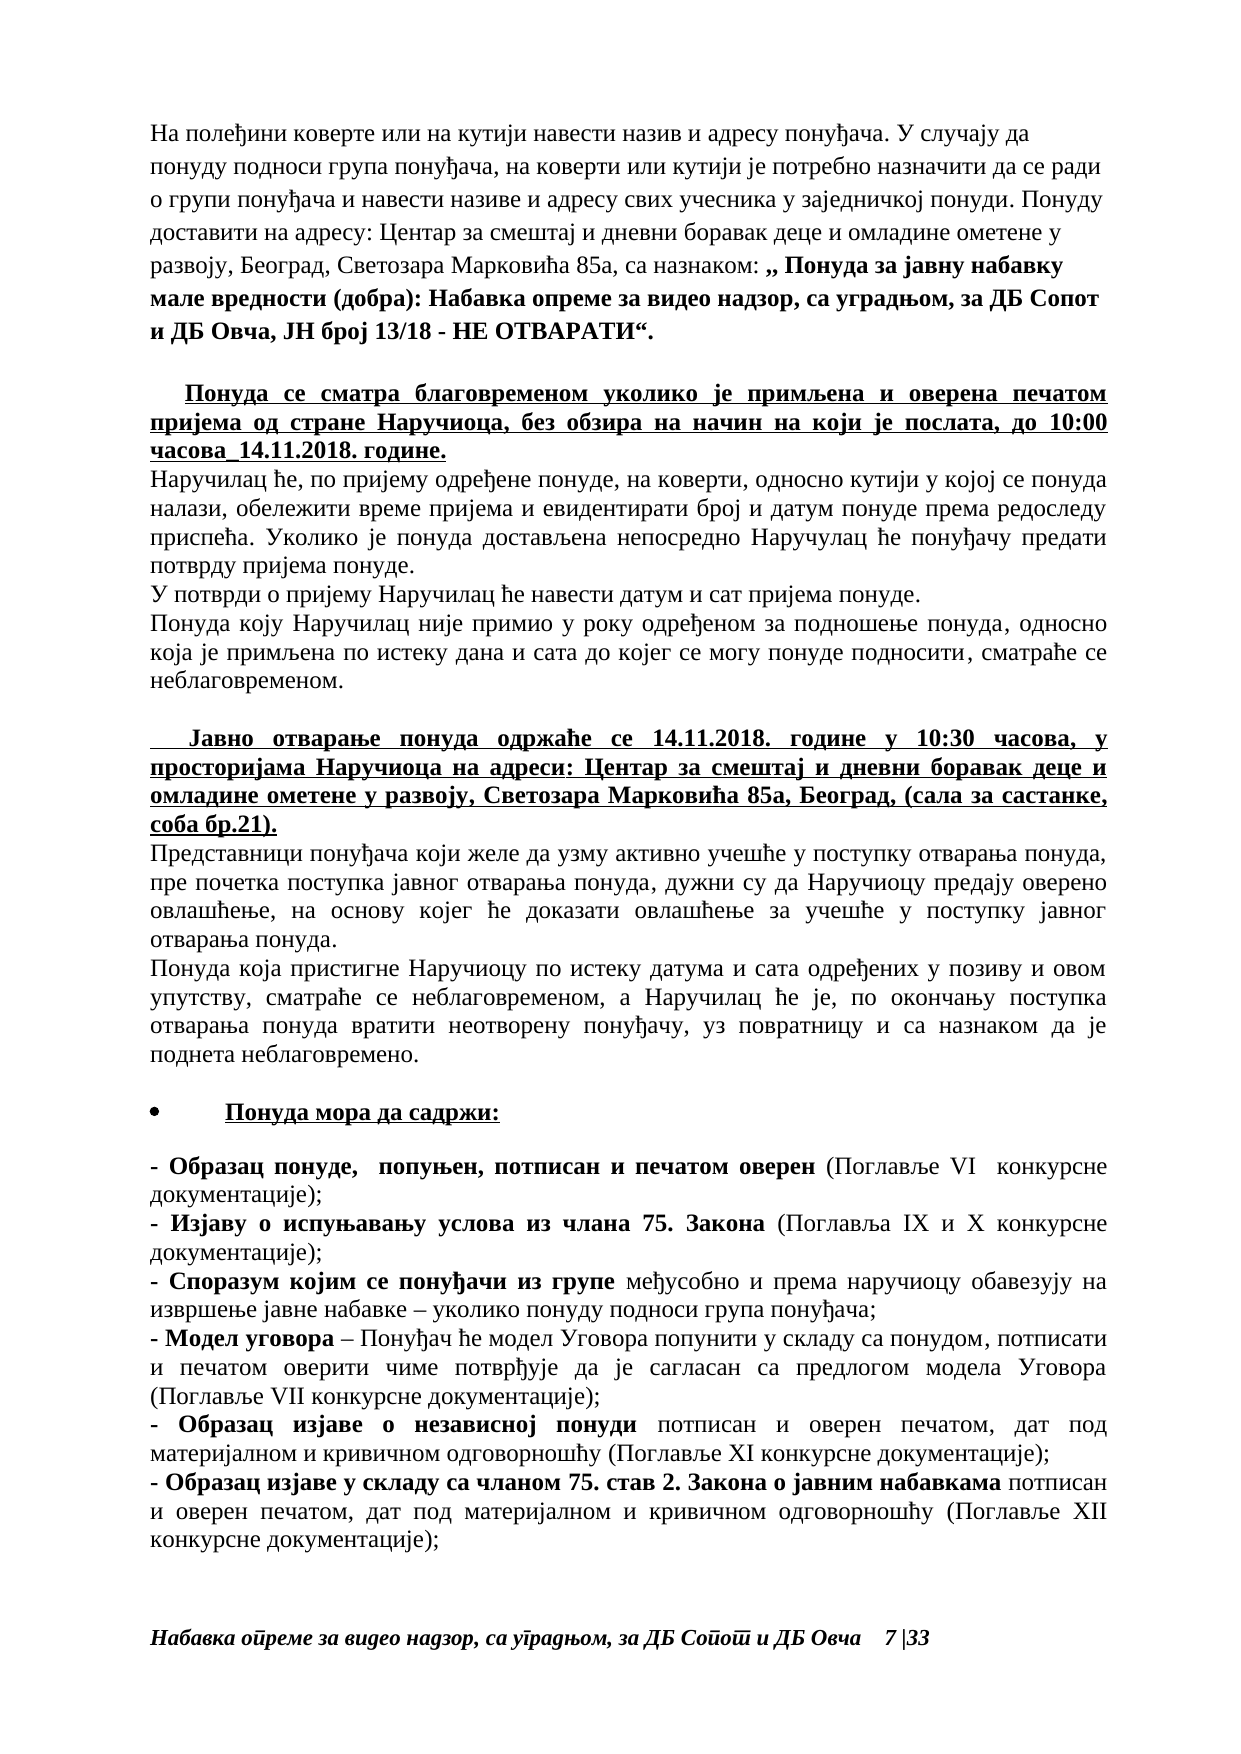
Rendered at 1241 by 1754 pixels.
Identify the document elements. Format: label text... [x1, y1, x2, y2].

text  Понуда се сматра благовременом уколико је примљена и оверена печатом пријема од стране Наручиоца, без обзира на начин на који је послата, до 10:00 часова_14.11.2018. године. [150, 433, 1107, 464]
text На полеђини коверте или на кутији навести назив и адресу понуђача. У случају да понуду подноси група понуђача, на коверти или кутији је потребно назначити да се ради о групи понуђача и навести називе и адресу свих учесника у заједничкој понуди. Понуду доставити на адресу: Центар за смештај и дневни боравак деце и омладине ометене у развоју, Београд, Светозара Марковића 85а, са назнаком: ,, Понуда за јавну набавку мале вредности (добра): Набавка опреме за видео надзор, са уградњом, за ДБ Сопот и ДБ Овча, ЈН број 13/18 - НЕ ОТВАРАТИ“. [150, 118, 1107, 345]
text - Образац изјаве у складу са чланом 75. став 2. Закона о јавним набавкама потписан и оверен печатом, дат под материјалном и кривичном одговорношћу (Поглавље XII конкурсне документације); [150, 1467, 1107, 1553]
text У потврди о пријему Наручилац ће навести датум и сат пријема понуде. [150, 579, 1107, 608]
list Понуда мора да садржи: [150, 1097, 1107, 1126]
text  Јавно отварање понуда одржаће се 14.11.2018. године у 10:30 часова, у просторијама Наручиоца на адреси: Центар за смештај и дневни боравак деце и омладине ометене у развоју, Светoзара Марковића 85а, Београд, (сала за састанке, соба бр.21). [150, 749, 1107, 777]
text  Јавно отварање понуда одржаће се 14.11.2018. године у 10:30 часова, у просторијама Наручиоца на адреси: Центар за смештај и дневни боравак деце и омладине ометене у развоју, Светoзара Марковића 85а, Београд, (сала за састанке, соба бр.21). [150, 807, 1107, 838]
text - Образац изјаве о независној понуди потписан и оверен печатом, дат под материјалном и кривичном одговорношћу (Поглавље XI конкурсне документације); [150, 1409, 1107, 1467]
text - Споразум којим се понуђачи из групе међусобно и према наручиоцу обавезују на извршење јавне набавке – уколико понуду подноси група понуђача; [150, 1266, 1107, 1323]
text Представници понуђача који желе да узму активно учешће у поступку отварања понуда, пре почетка поступка јавног отварања понуда, дужни су да Наручиоцу предају оверено овлашћење, на основу којег ће доказати овлашћење за учешће у поступку јавног отварања понуда. [150, 838, 1107, 953]
text - Модел уговора – Понуђач ће модел Уговора попунити у складу са понудом, потписати и печатом оверити чиме потврђује да је сагласан са предлогом модела Уговора (Поглавље VII конкурсне документације); [150, 1323, 1107, 1409]
text - Изјаву о испуњавању услова из чланa 75. Закона (Поглавља IX и X конкурсне документације); [150, 1208, 1107, 1266]
text  Понуда се сматра благовременом уколико је примљена и оверена печатом пријема од стране Наручиоца, без обзира на начин на који је послата, до 10:00 часова_14.11.2018. године. [150, 378, 1107, 432]
text Понуда коју Наручилац није примио у року одређеном за подношење понуда, односно која је примљена по истеку дана и сата до којег се могу понуде подносити, сматраће се неблаговременом. [150, 608, 1107, 694]
text  Јавно отварање понуда одржаће се 14.11.2018. године у 10:30 часова, у просторијама Наручиоца на адреси: Центар за смештај и дневни боравак деце и омладине ометене у развоју, Светoзара Марковића 85а, Београд, (сала за састанке, соба бр.21). [150, 723, 1107, 748]
text Понуда која пристигне Наручиоцу по истеку датума и сата одређених у позиву и овом упутству, сматраће се неблаговременом, а Наручилац ће је, по окончању поступка отварања понуда вратити неотворену понуђачу, уз повратницу и са назнаком да је поднета неблаговремено. [150, 953, 1107, 1068]
text - Образац понуде, попуњен, потписан и печатом оверен (Поглавље VI конкурсне документације); [150, 1151, 1107, 1208]
text Наручилац ће, по пријему одређене понуде, на коверти, односно кутији у којој се понуда налази, обележити време пријема и евидентирати број и датум понуде према редоследу приспећа. Уколико је понуда достављена непосредно Наручулац ће понуђачу предати потврду пријема понуде. [150, 464, 1107, 579]
text  Јавно отварање понуда одржаће се 14.11.2018. године у 10:30 часова, у просторијама Наручиоца на адреси: Центар за смештај и дневни боравак деце и омладине ометене у развоју, Светoзара Марковића 85а, Београд, (сала за састанке, соба бр.21). [150, 778, 1107, 806]
